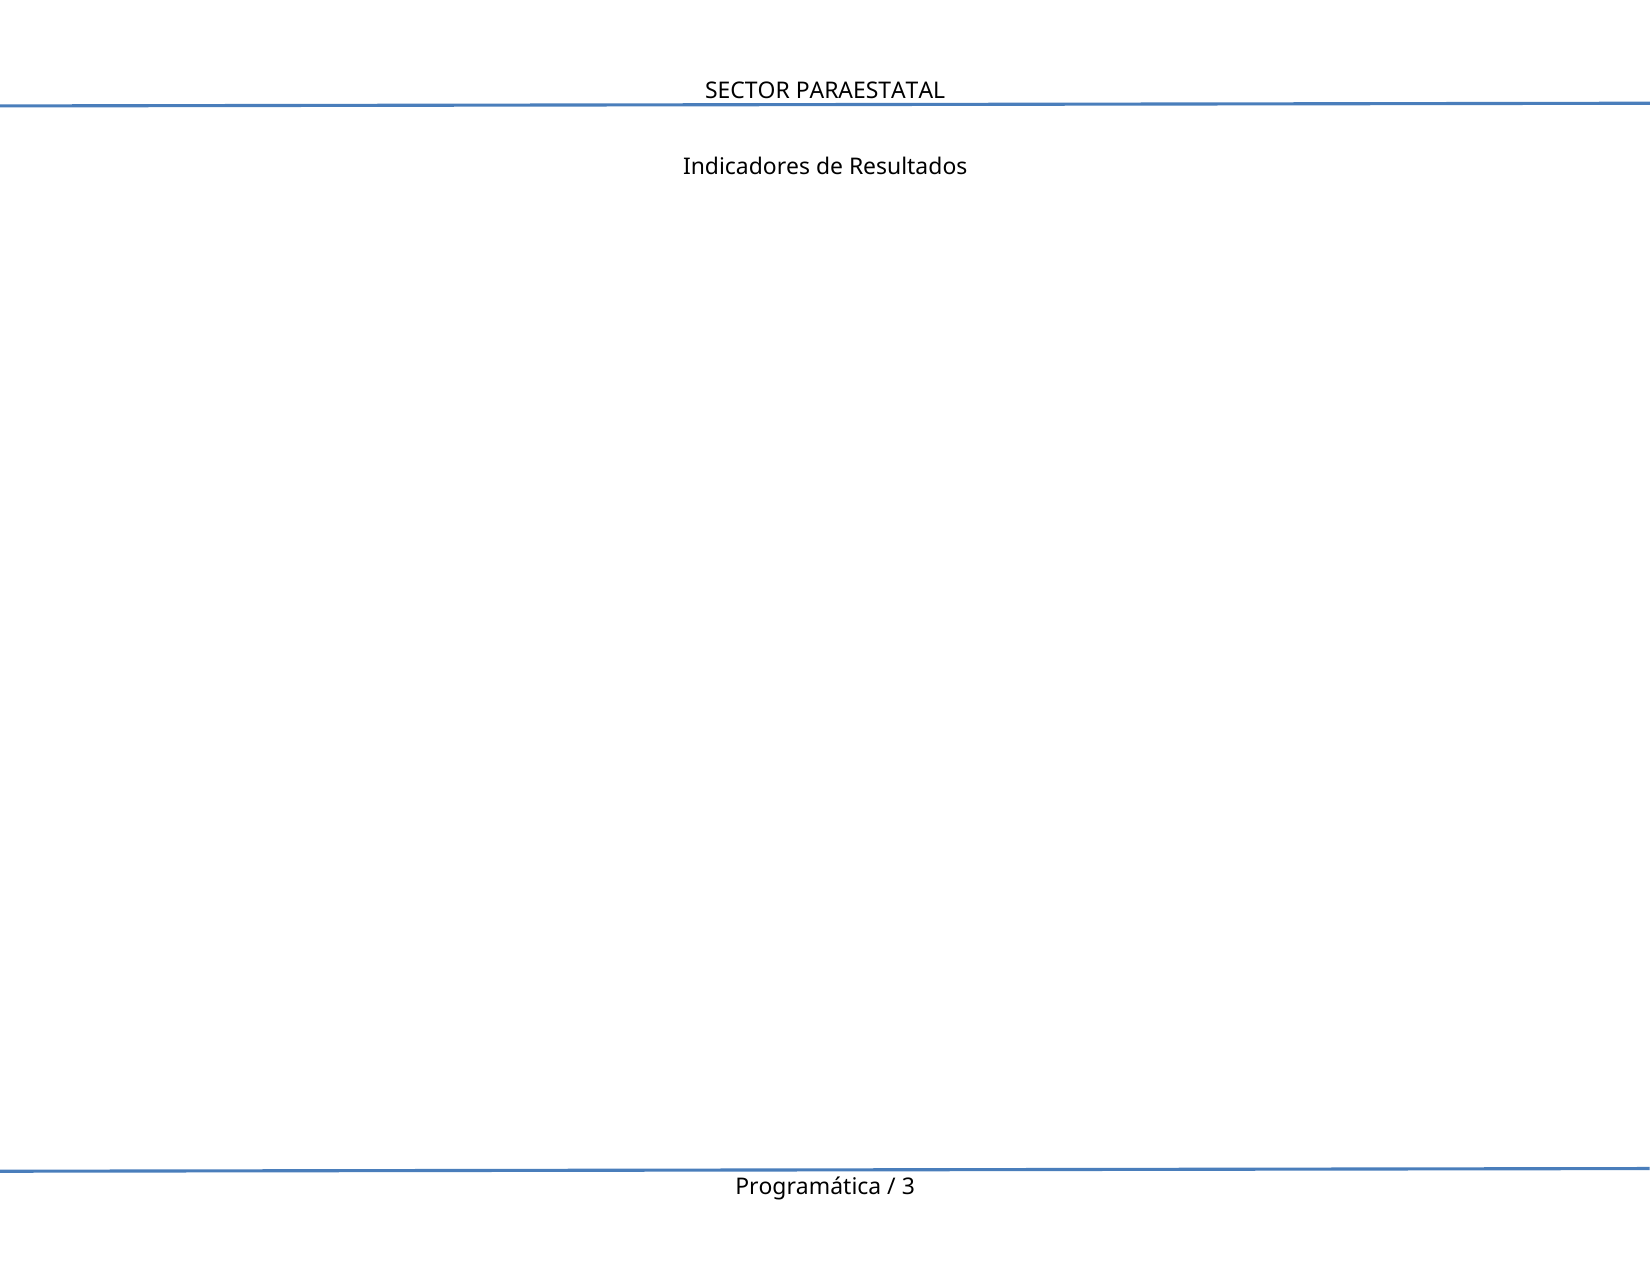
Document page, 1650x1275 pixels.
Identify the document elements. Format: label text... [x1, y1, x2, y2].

text Indicadores de Resultados [112, 150, 1537, 181]
